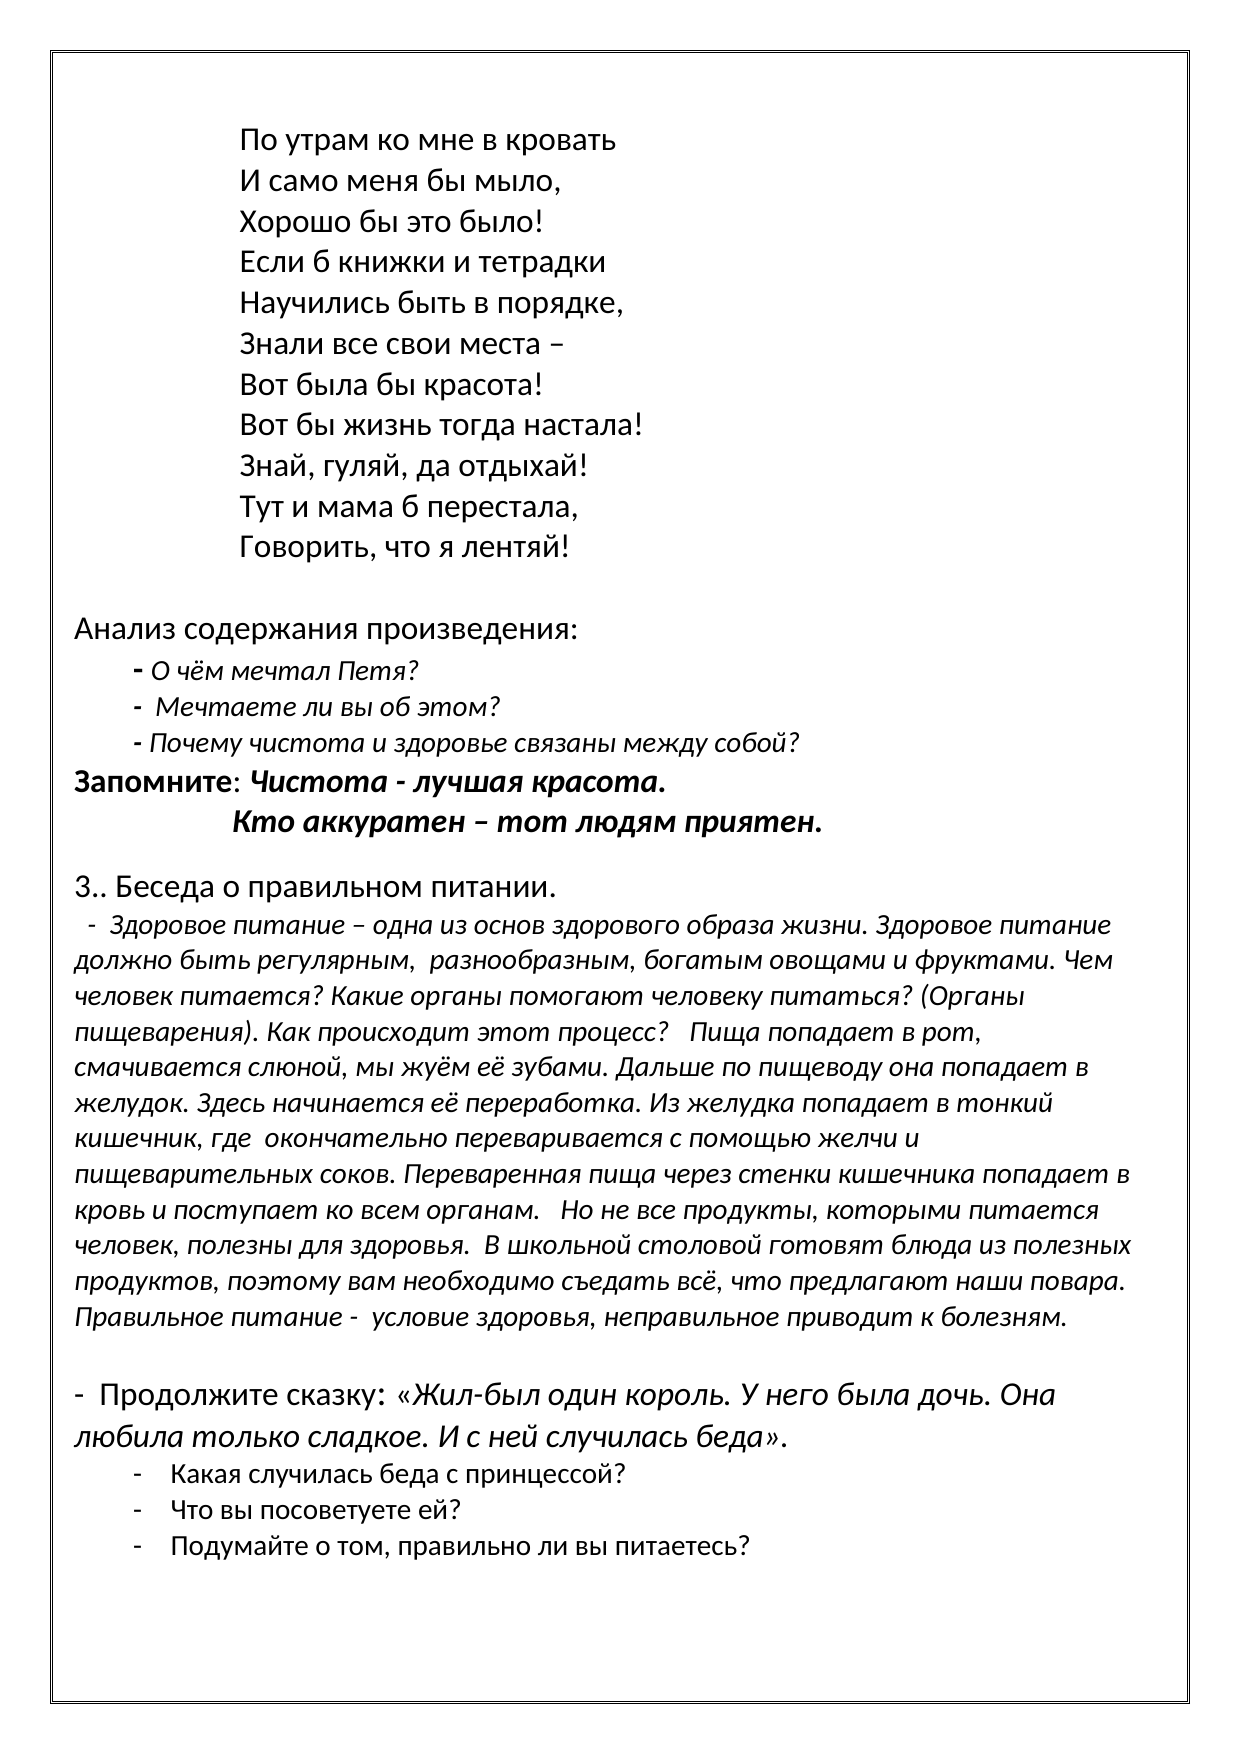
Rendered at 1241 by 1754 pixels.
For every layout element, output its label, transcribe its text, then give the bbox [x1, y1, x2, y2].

text - О чём мечтал Петя? - Мечтаете ли вы об этом? - Почему чистота и здоровье связаны между собой? [133, 648, 1152, 759]
text Тут и мама б перестала, [74, 485, 1152, 525]
text Запомните: Чистота - лучшая красота. [74, 759, 1152, 800]
text Знай, гуляй, да отдыхай! [74, 444, 1152, 485]
text Знали все свои места – [74, 322, 1152, 362]
text Кто аккуратен – тот людям приятен. [74, 800, 1152, 841]
text И само меня бы мыло, [74, 159, 1152, 199]
text Вот бы жизнь тогда настала! [74, 403, 1152, 444]
text Научились быть в порядке, [74, 281, 1152, 322]
list Какая случилась беда с принцессой? [133, 1456, 1152, 1491]
text Говорить, что я лентяй! [74, 525, 1152, 566]
text - Здоровое питание – одна из основ здорового образа жизни. Здоровое питание должно быть регулярным, разнообразным, богатым овощами и фруктами. Чем человек питается? Какие органы помогают человеку питаться? (Органы пищеварения). Как происходит этот процесс? Пища попадает в рот, смачивается слюной, мы жуём её зубами. Дальше по пищеводу она попадает в желудок. Здесь начинается её переработка. Из желудка попадает в тонкий кишечник, где окончательно переваривается с помощью желчи и пищеварительных соков. Переваренная пища через стенки кишечника попадает в кровь и поступает ко всем органам. Но не все продукты, которыми питается человек, полезны для здоровья. В школьной столовой готовят блюда из полезных продуктов, поэтому вам необходимо съедать всё, что предлагают наши повара. Правильное питание - условие здоровья, неправильное приводит к болезням. [74, 906, 1152, 1333]
text По утрам ко мне в кровать [74, 118, 1152, 159]
text 3.. Беседа о правильном питании. [74, 865, 1152, 906]
text Вот была бы красота! [74, 362, 1152, 403]
text - Продолжите сказку: «Жил-был один король. У него была дочь. Она любила только сладкое. И с ней случилась беда». [74, 1369, 1152, 1456]
text Хорошо бы это было! [74, 199, 1152, 240]
text Анализ содержания произведения: [74, 607, 1152, 648]
text Если б книжки и тетрадки [74, 240, 1152, 281]
list Подумайте о том, правильно ли вы питаетесь? [133, 1527, 1152, 1562]
list Что вы посоветуете ей? [133, 1491, 1152, 1527]
